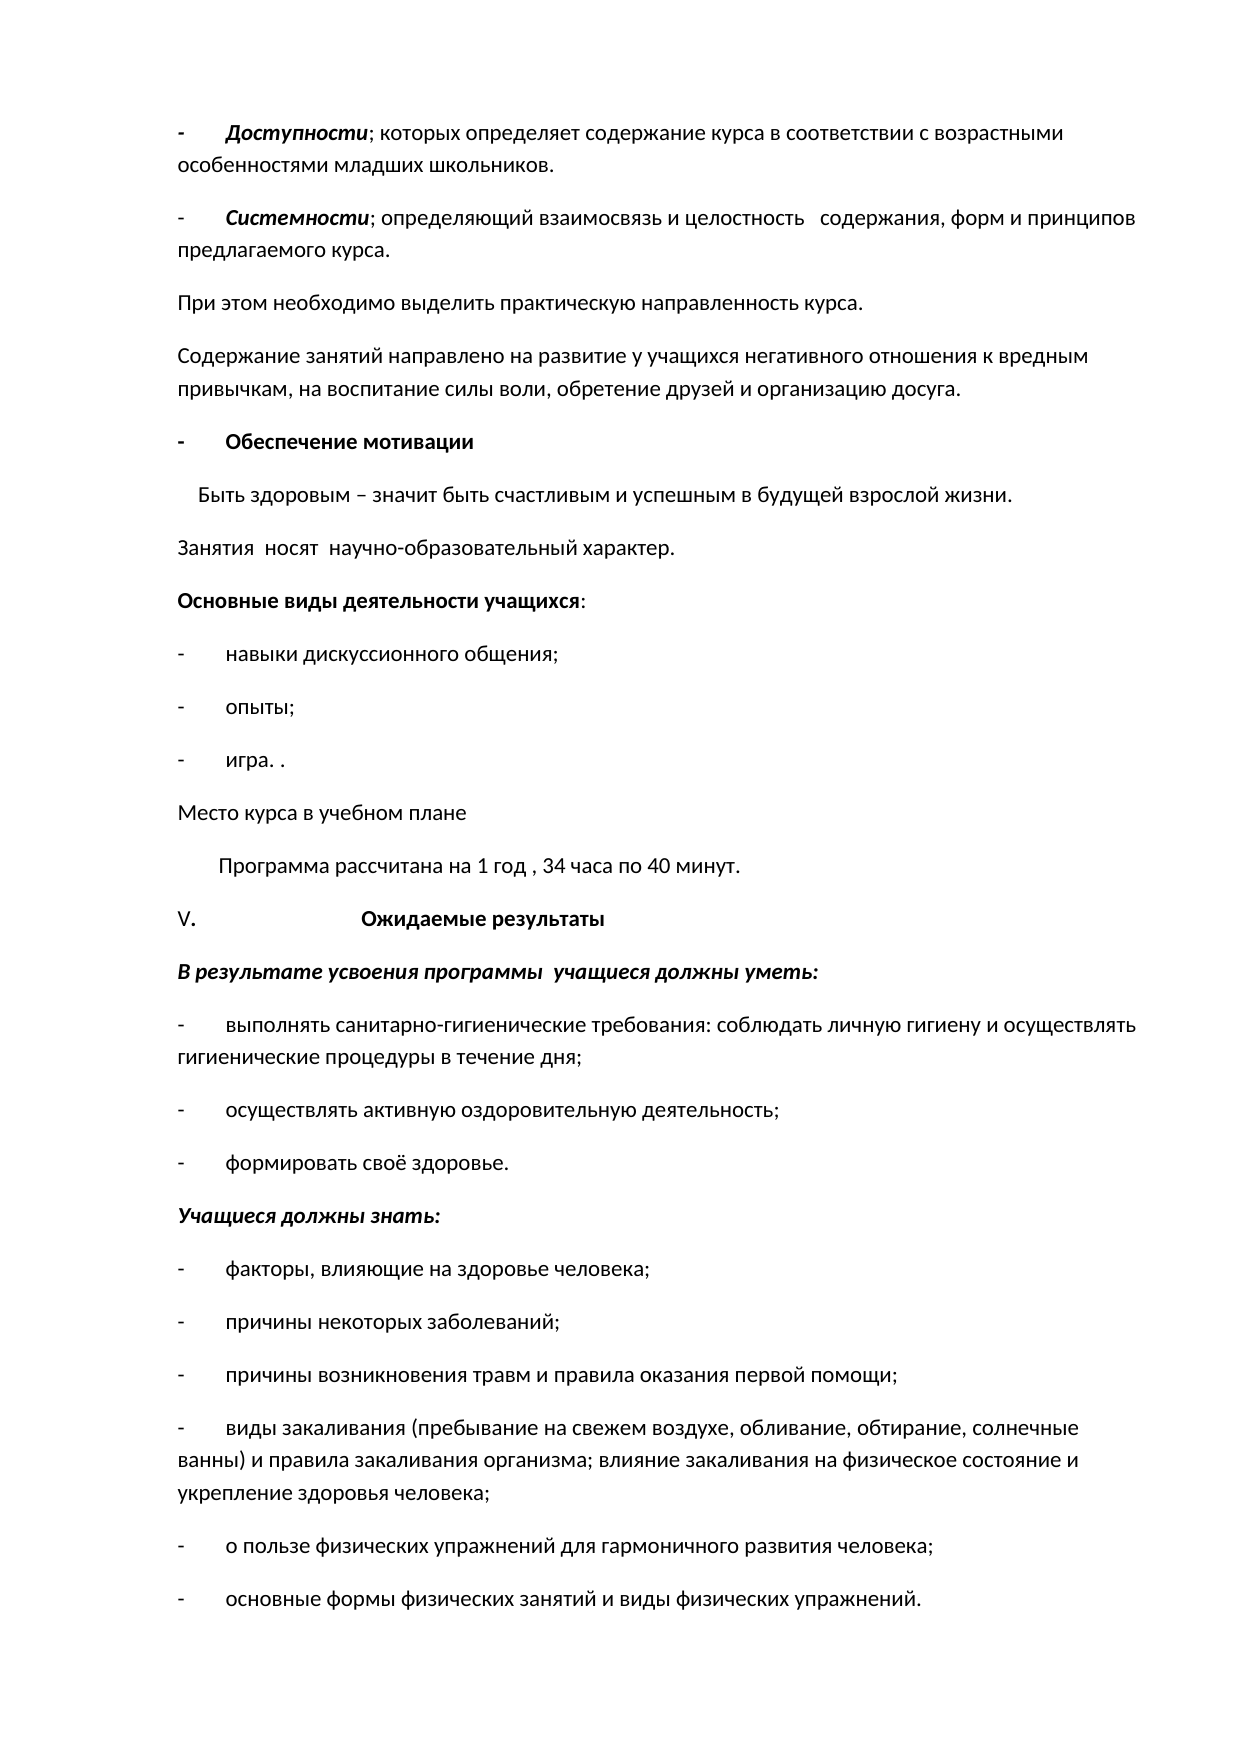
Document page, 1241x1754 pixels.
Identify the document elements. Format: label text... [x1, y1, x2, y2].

text При этом необходимо выделить практическую направленность курса. [177, 288, 1152, 317]
text - навыки дискуссионного общения; [177, 639, 1152, 667]
text Место курса в учебном плане [177, 798, 1152, 826]
text Основные виды деятельности учащихся: [177, 586, 1152, 614]
text - осуществлять активную оздоровительную деятельность; [177, 1095, 1152, 1123]
text Содержание занятий направлено на развитие у учащихся негативного отношения к вредным привычкам, на воспитание силы воли, обретение друзей и организацию досуга. [177, 342, 1152, 402]
text В результате усвоения программы учащиеся должны уметь: [177, 957, 1152, 985]
text - игра. . [177, 745, 1152, 773]
text - Доступности; которых определяет содержание курса в соответствии с возрастными особенностями младших школьников. [177, 118, 1152, 178]
text - выполнять санитарно-гигиенические требования: соблюдать личную гигиену и осуществлять гигиенические процедуры в течение дня; [177, 1010, 1152, 1070]
text Учащиеся должны знать: [177, 1201, 1152, 1229]
text - Системности; определяющий взаимосвязь и целостность содержания, форм и принципов предлагаемого курса. [177, 203, 1152, 263]
text - о пользе физических упражнений для гармоничного развития человека; [177, 1531, 1152, 1559]
text - виды закаливания (пребывание на свежем воздухе, обливание, обтирание, солнечные ванны) и правила закаливания организма; влияние закаливания на физическое состояние и укрепление здоровья человека; [177, 1413, 1152, 1506]
text Быть здоровым – значит быть счастливым и успешным в будущей взрослой жизни. [177, 480, 1152, 508]
text - Обеспечение мотивации [177, 427, 1152, 455]
text - причины некоторых заболеваний; [177, 1307, 1152, 1335]
text Программа рассчитана на 1 год , 34 часа по 40 минут. [177, 851, 1152, 879]
text - формировать своё здоровье. [177, 1148, 1152, 1176]
text - опыты; [177, 692, 1152, 720]
text - основные формы физических занятий и виды физических упражнений. [177, 1584, 1152, 1612]
text Занятия носят научно-образовательный характер. [177, 533, 1152, 561]
text V. Ожидаемые результаты [177, 904, 1152, 932]
text - причины возникновения травм и правила оказания первой помощи; [177, 1360, 1152, 1388]
text - факторы, влияющие на здоровье человека; [177, 1254, 1152, 1282]
